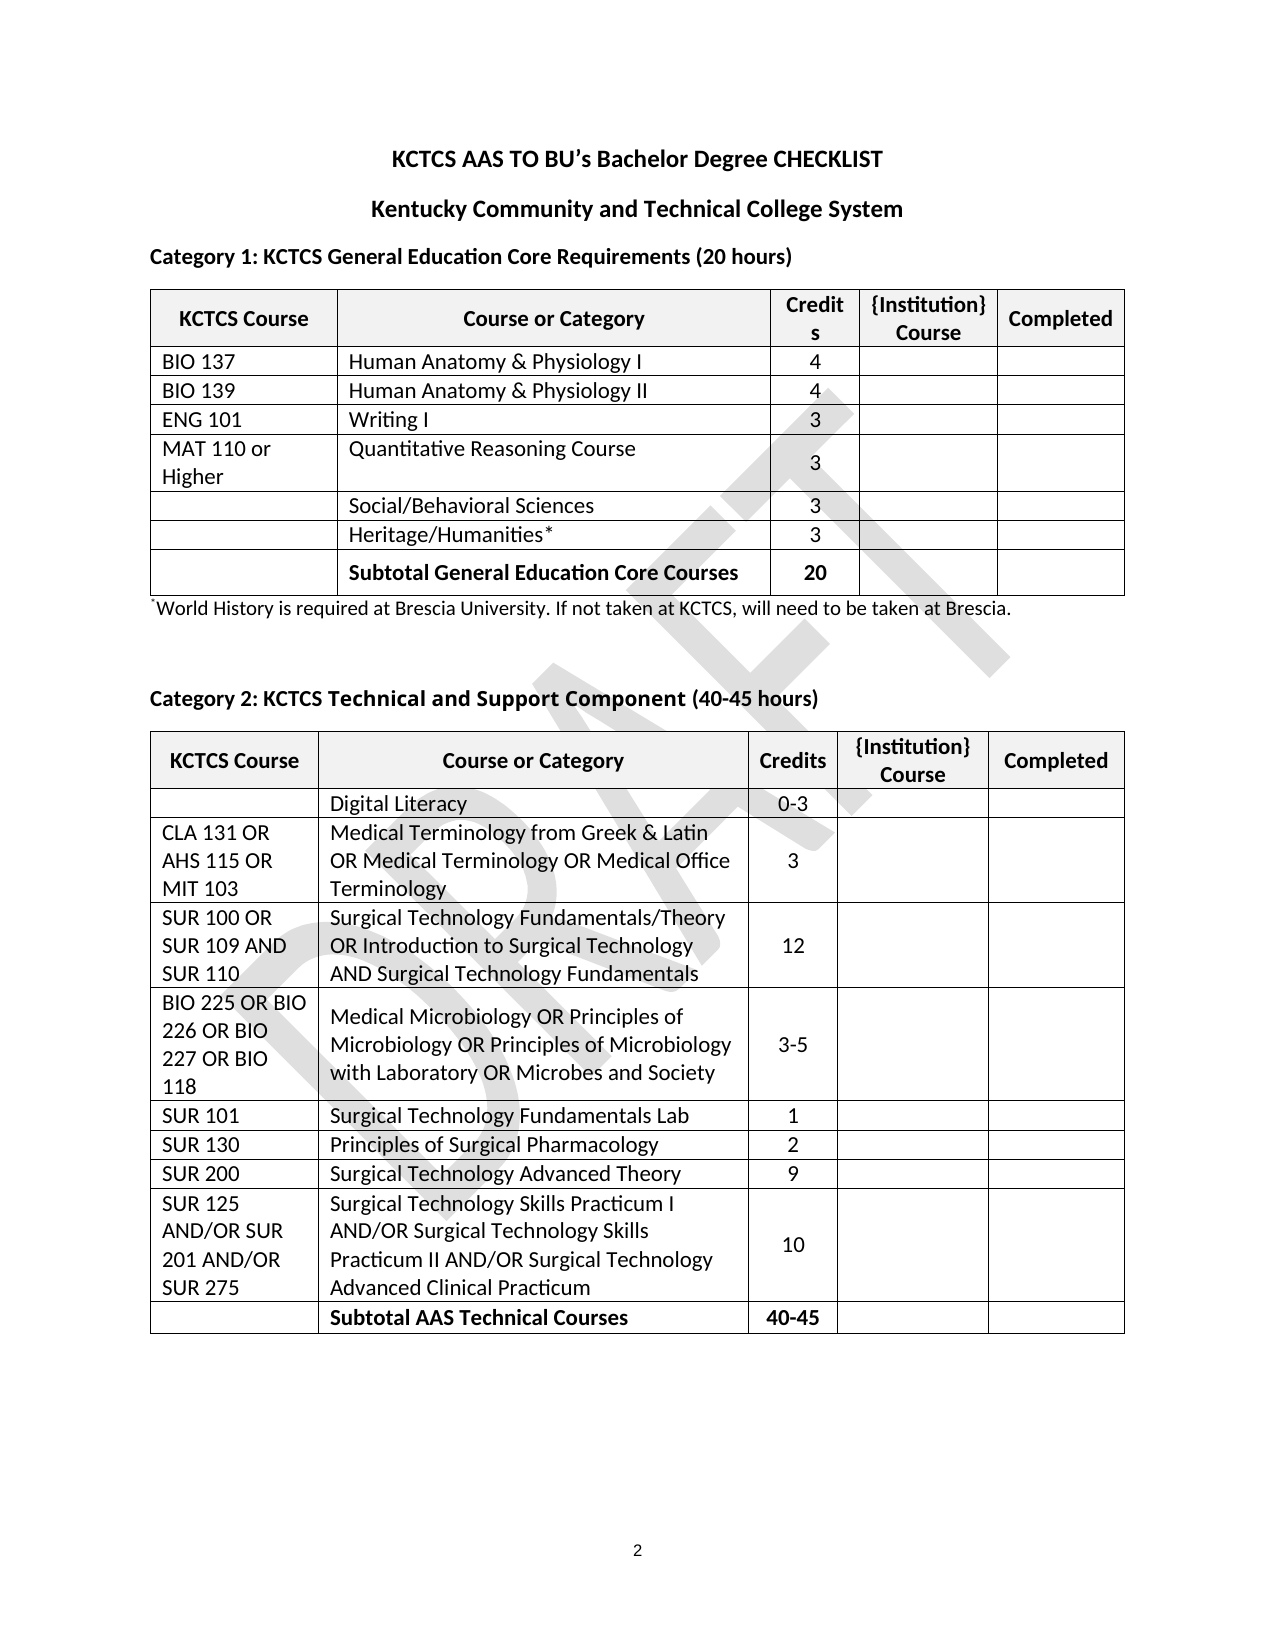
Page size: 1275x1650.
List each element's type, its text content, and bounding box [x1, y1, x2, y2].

table_cell SUR 125 AND/OR SUR 201 AND/OR SUR 275 [151, 1189, 318, 1301]
table_cell 0-3 [749, 789, 837, 817]
table_cell [860, 376, 997, 404]
table_cell [860, 521, 997, 549]
table_cell Social/Behavioral Sciences [338, 492, 770, 519]
table_cell [860, 435, 997, 491]
table_cell [998, 550, 1124, 594]
table_cell [989, 789, 1124, 817]
table_cell Quantitative Reasoning Course [338, 435, 770, 491]
table_cell 3 [771, 492, 859, 519]
table_cell [860, 492, 997, 519]
table_cell [989, 1189, 1124, 1301]
table_cell Surgical Technology Fundamentals/Theory OR Introduction to Surgical Technology AND Surgical Technology Fundamentals [319, 903, 748, 987]
table_cell 3 [771, 405, 859, 433]
table_cell Subtotal General Education Core Courses [338, 550, 770, 594]
table_cell BIO 137 [151, 347, 337, 375]
table_cell Surgical Technology Advanced Theory [319, 1160, 748, 1188]
table_cell Surgical Technology Skills Practicum I AND/OR Surgical Technology Skills Practicum II AND/OR Surgical Technology Advanced Clinical Practicum [319, 1189, 748, 1301]
table_cell [998, 376, 1124, 404]
table_cell [998, 492, 1124, 519]
table_cell [151, 1302, 318, 1332]
table_header Completed [989, 732, 1124, 788]
table_cell Medical Terminology from Greek & Latin OR Medical Terminology OR Medical Office Terminology [319, 818, 748, 902]
table_header Completed [998, 290, 1124, 346]
table_cell [989, 1131, 1124, 1158]
table_cell [998, 435, 1124, 491]
table_cell Subtotal AAS Technical Courses [319, 1302, 748, 1332]
table_cell [151, 789, 318, 817]
table_cell 3 [771, 435, 859, 491]
table_cell [998, 521, 1124, 549]
table_header Credits [771, 290, 859, 346]
table_cell ENG 101 [151, 405, 337, 433]
text *World History is required at Brescia University. If not taken at KCTCS, will need to be taken at Brescia. [150, 596, 1125, 621]
table_cell [838, 1131, 988, 1158]
table_cell [838, 988, 988, 1100]
table_cell Surgical Technology Fundamentals Lab [319, 1101, 748, 1129]
table_cell CLA 131 OR AHS 115 OR MIT 103 [151, 818, 318, 902]
table_header Course or Category [338, 290, 770, 346]
table_cell 40-45 [749, 1302, 837, 1332]
table_cell Human Anatomy & Physiology II [338, 376, 770, 404]
subtitle Category 1: KCTCS General Education Core Requirements (20 hours) [150, 242, 1125, 270]
table_cell [151, 521, 337, 549]
subtitle Kentucky Community and Technical College System [150, 193, 1125, 223]
subtitle KCTCS AAS TO BU’s Bachelor Degree CHECKLIST [150, 143, 1125, 174]
table_header Course or Category [319, 732, 748, 788]
table_cell [989, 1302, 1124, 1332]
table_cell 20 [771, 550, 859, 594]
table_cell 3-5 [749, 988, 837, 1100]
table_cell [860, 347, 997, 375]
table_cell SUR 200 [151, 1160, 318, 1188]
table_cell SUR 100 OR SUR 109 AND SUR 110 [151, 903, 318, 987]
table_cell [838, 789, 988, 817]
table_cell 3 [749, 818, 837, 902]
table_cell [838, 1189, 988, 1301]
table_cell Principles of Surgical Pharmacology [319, 1131, 748, 1158]
table_cell [860, 405, 997, 433]
table_cell 12 [749, 903, 837, 987]
table_cell [151, 492, 337, 519]
table_cell [838, 903, 988, 987]
table_cell Writing I [338, 405, 770, 433]
table_cell BIO 139 [151, 376, 337, 404]
table_cell 4 [771, 376, 859, 404]
table_header KCTCS Course [151, 290, 337, 346]
table_cell [838, 818, 988, 902]
table_cell [989, 903, 1124, 987]
table_cell [998, 347, 1124, 375]
table_cell [989, 818, 1124, 902]
table_cell 2 [749, 1131, 837, 1158]
table_cell 4 [771, 347, 859, 375]
table_cell 1 [749, 1101, 837, 1129]
table_header {Institution} Course [838, 732, 988, 788]
table_cell [838, 1160, 988, 1188]
table_cell [838, 1101, 988, 1129]
table_cell SUR 130 [151, 1131, 318, 1158]
table_cell 3 [771, 521, 859, 549]
table_cell MAT 110 or Higher [151, 435, 337, 491]
table_cell [860, 550, 997, 594]
table_header Credits [749, 732, 837, 788]
table_cell [838, 1302, 988, 1332]
table_cell [989, 988, 1124, 1100]
table_header {Institution} Course [860, 290, 997, 346]
table_cell 10 [749, 1189, 837, 1301]
table_header KCTCS Course [151, 732, 318, 788]
table_cell [989, 1101, 1124, 1129]
subtitle Category 2: KCTCS Technical and Support Component (40-45 hours) [150, 684, 1125, 712]
table_cell SUR 101 [151, 1101, 318, 1129]
table_cell [989, 1160, 1124, 1188]
table_cell [998, 405, 1124, 433]
table_cell Human Anatomy & Physiology I [338, 347, 770, 375]
table_cell [151, 550, 337, 594]
table_cell BIO 225 OR BIO 226 OR BIO 227 OR BIO 118 [151, 988, 318, 1100]
table_cell Medical Microbiology OR Principles of Microbiology OR Principles of Microbiology with Laboratory OR Microbes and Society [319, 988, 748, 1100]
table_cell Digital Literacy [319, 789, 748, 817]
table_cell Heritage/Humanities* [338, 521, 770, 549]
table_cell 9 [749, 1160, 837, 1188]
